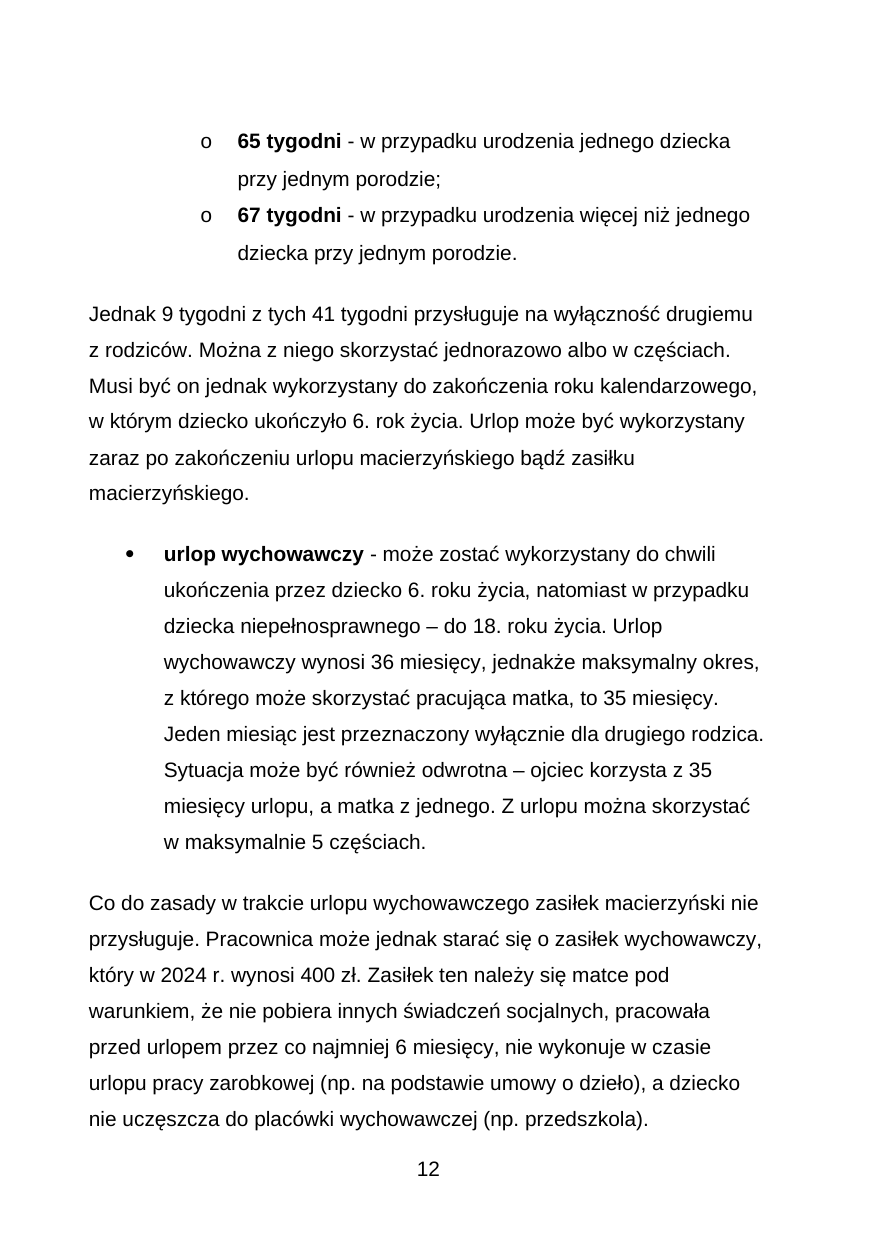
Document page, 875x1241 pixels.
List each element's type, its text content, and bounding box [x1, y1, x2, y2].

list 67 tygodni - w przypadku urodzenia więcej niż jednego dziecka przy jednym porodzie. [200, 203, 768, 264]
text Co do zasady w trakcie urlopu wychowawczego zasiłek macierzyński nie przysługuje. Pracownica może jednak starać się o zasiłek wychowawczy, który w 2024 r. wynosi 400 zł. Zasiłek ten należy się matce pod warunkiem, że nie pobiera innych świadczeń socjalnych, pracowała przed urlopem przez co najmniej 6 miesięcy, nie wykonuje w czasie urlopu pracy zarobkowej (np. na podstawie umowy o dzieło), a dziecko nie uczęszcza do placówki wychowawczej (np. przedszkola). [89, 891, 768, 1130]
text Jednak 9 tygodni z tych 41 tygodni przysługuje na wyłączność drugiemu z rodziców. Można z niego skorzystać jednorazowo albo w częściach. Musi być on jednak wykorzystany do zakończenia roku kalendarzowego, w którym dziecko ukończyło 6. rok życia. Urlop może być wykorzystany zaraz po zakończeniu urlopu macierzyńskiego bądź zasiłku macierzyńskiego. [89, 302, 768, 505]
list urlop wychowawczy - może zostać wykorzystany do chwili ukończenia przez dziecko 6. roku życia, natomiast w przypadku dziecka niepełnosprawnego – do 18. roku życia. Urlop wychowawczy wynosi 36 miesięcy, jednakże maksymalny okres, z którego może skorzystać pracująca matka, to 35 miesięcy. Jeden miesiąc jest przeznaczony wyłącznie dla drugiego rodzica. Sytuacja może być również odwrotna – ojciec korzysta z 35 miesięcy urlopu, a matka z jednego. Z urlopu można skorzystać w maksymalnie 5 częściach. [126, 542, 768, 854]
list 65 tygodni - w przypadku urodzenia jednego dziecka przy jednym porodzie; [200, 129, 768, 191]
